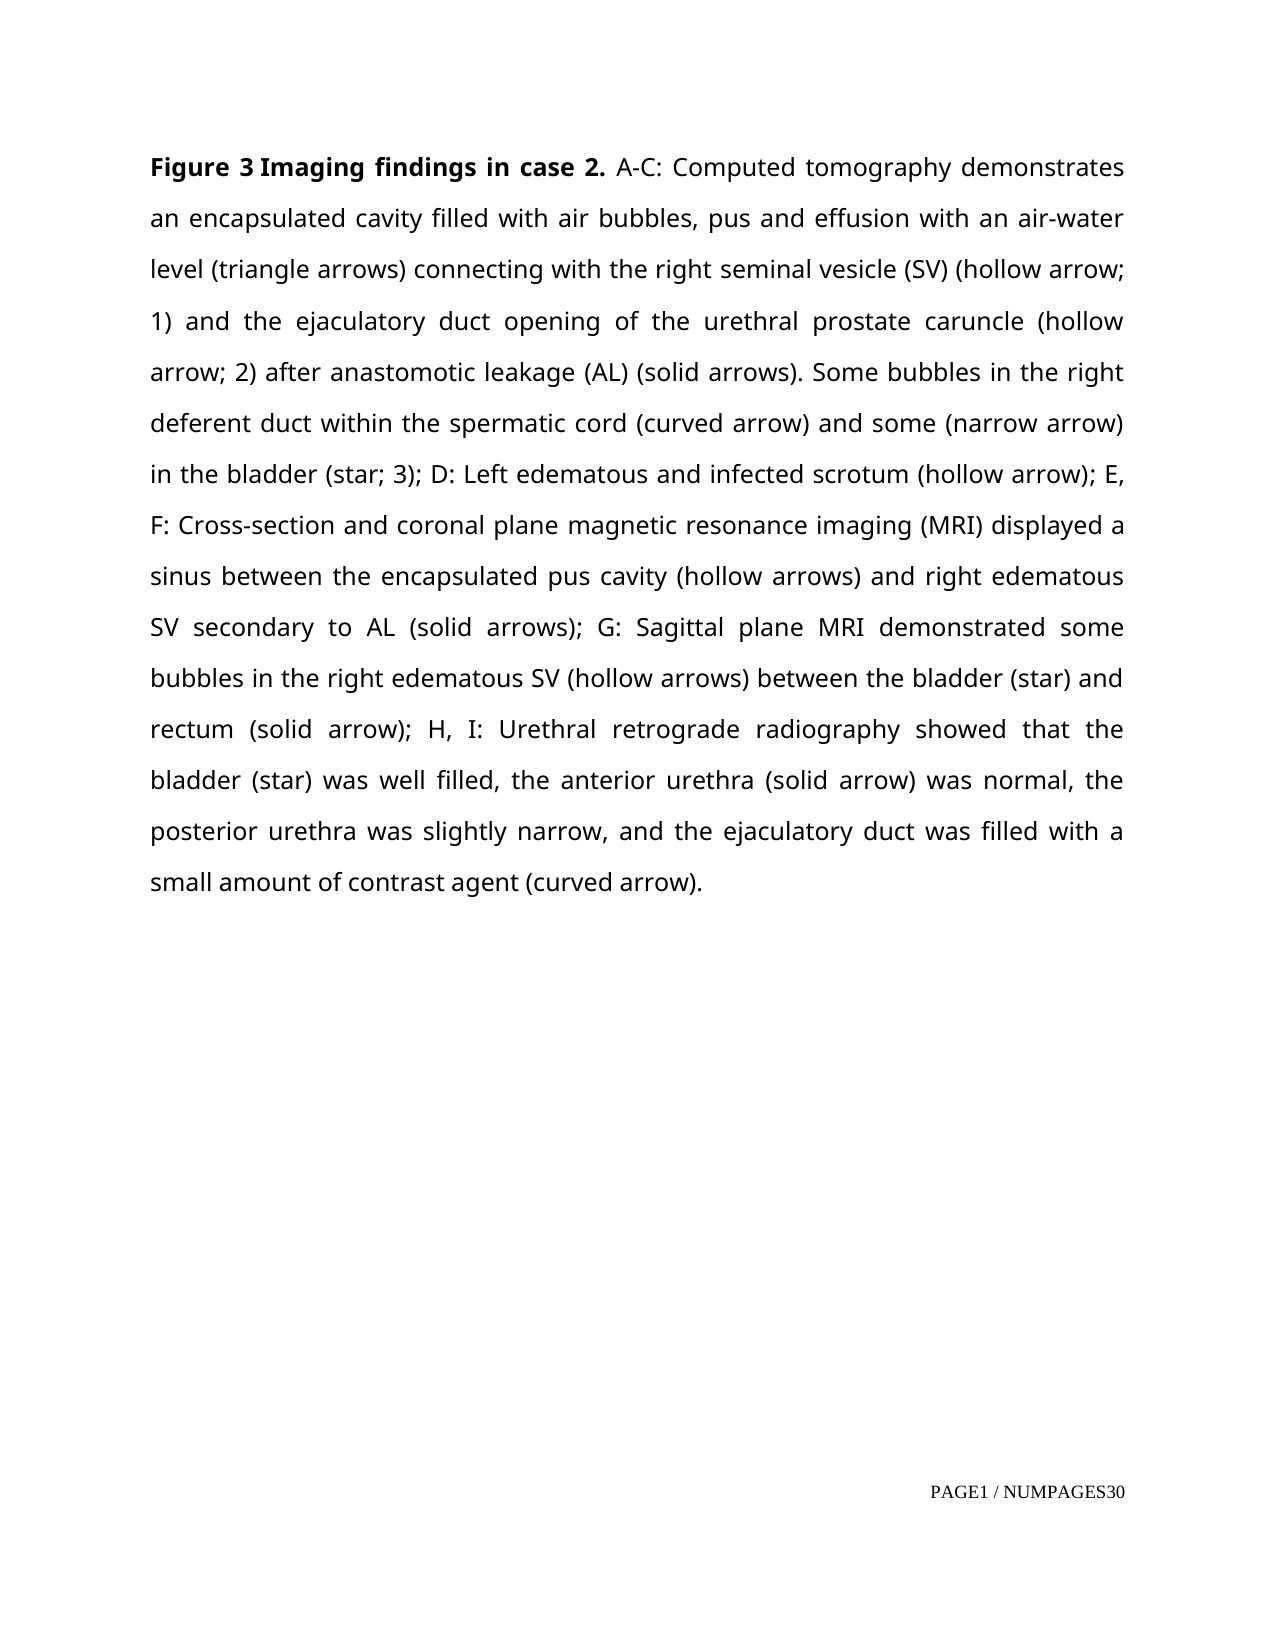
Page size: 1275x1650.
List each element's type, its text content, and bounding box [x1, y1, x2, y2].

text Figure 3 Imaging findings in case 2. A-C: Computed tomography demonstrates an encapsulated cavity filled with air bubbles, pus and effusion with an air-water level (triangle arrows) connecting with the right seminal vesicle (SV) (hollow arrow; 1) and the ejaculatory duct opening of the urethral prostate caruncle (hollow arrow; 2) after anastomotic leakage (AL) (solid arrows). Some bubbles in the right deferent duct within the spermatic cord (curved arrow) and some (narrow arrow) in the bladder (star; 3); D: Left edematous and infected scrotum (hollow arrow); E, F: Cross-section and coronal plane magnetic resonance imaging (MRI) displayed a sinus between the encapsulated pus cavity (hollow arrows) and right edematous SV secondary to AL (solid arrows); G: Sagittal plane MRI demonstrated some bubbles in the right edematous SV (hollow arrows) between the bladder (star) and rectum (solid arrow); H, I: Urethral retrograde radiography showed that the bladder (star) was well filled, the anterior urethra (solid arrow) was normal, the posterior urethra was slightly narrow, and the ejaculatory duct was filled with a small amount of contrast agent (curved arrow). [150, 150, 1125, 899]
